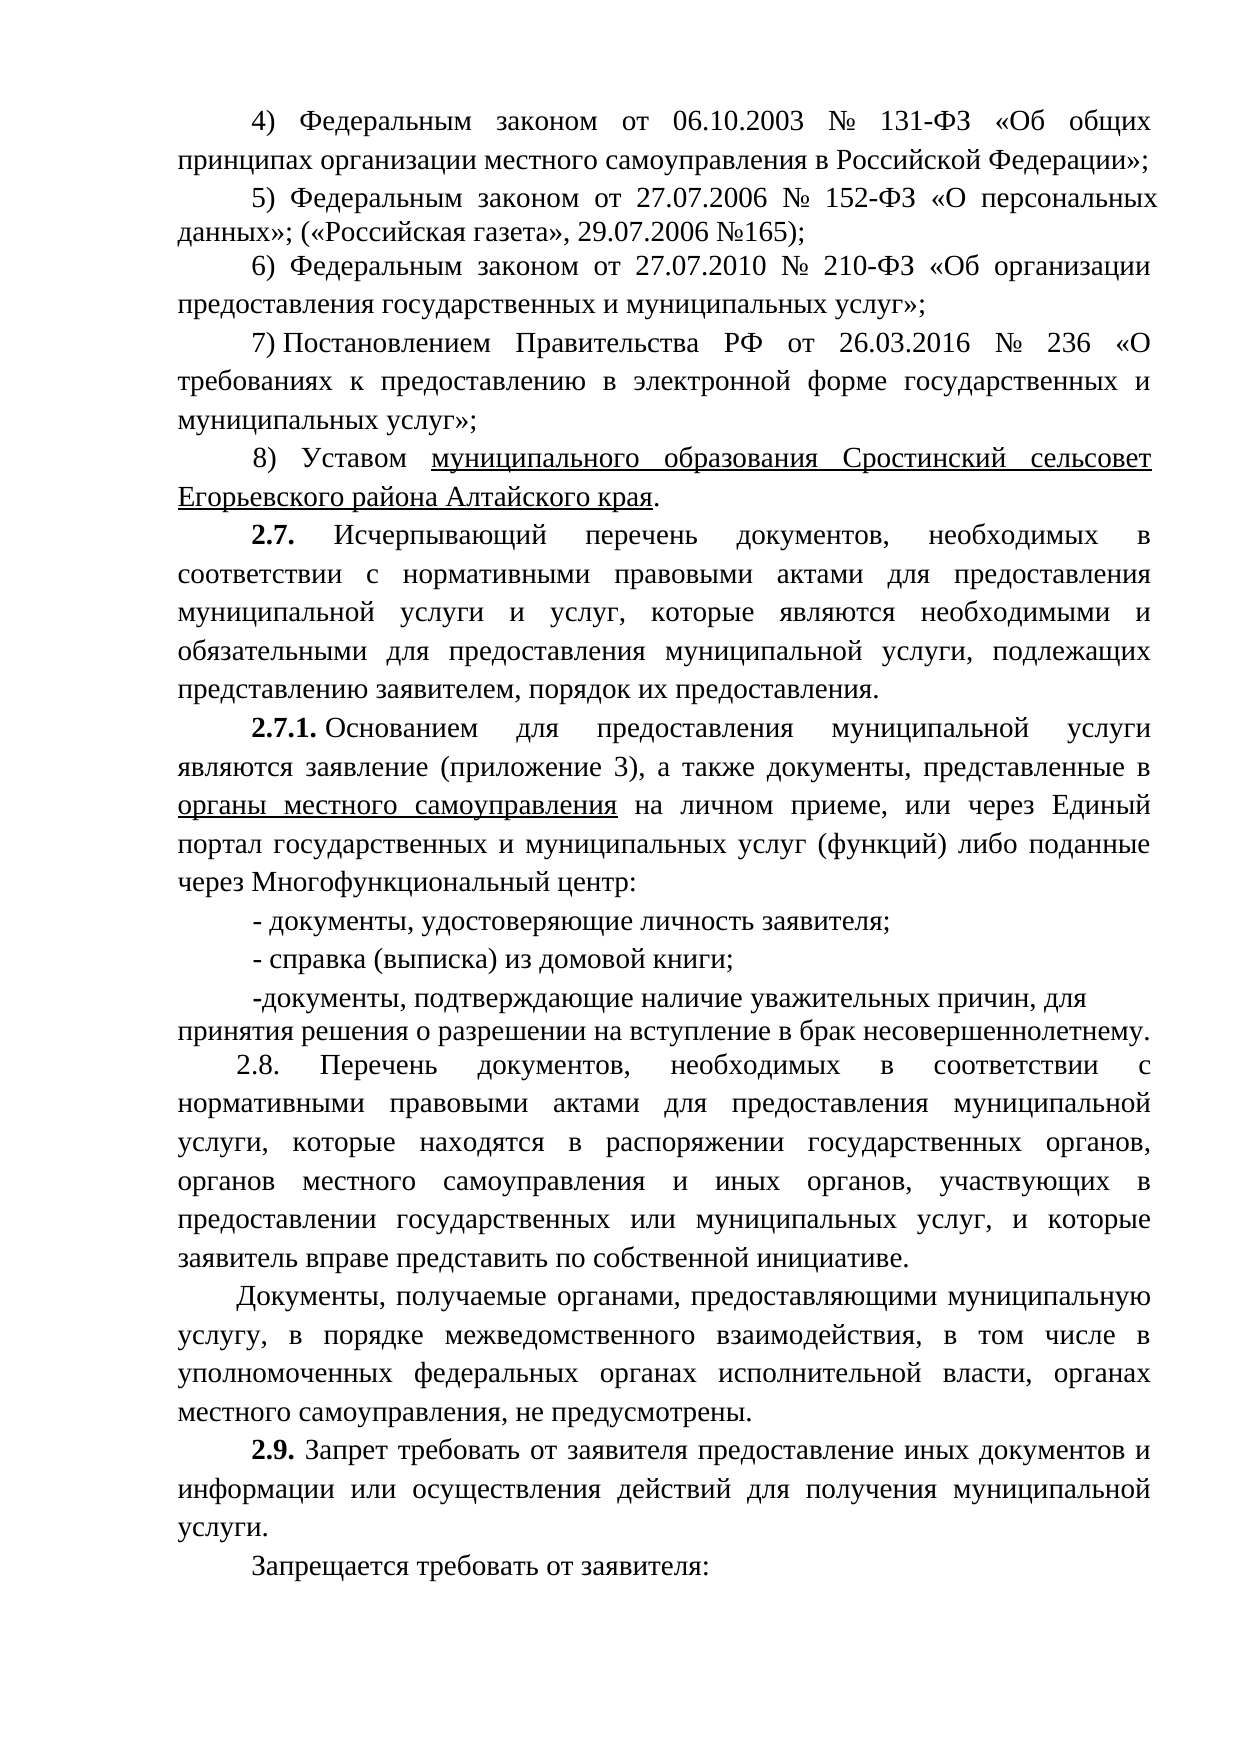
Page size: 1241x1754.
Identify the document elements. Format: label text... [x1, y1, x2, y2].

text 5) Федеральным законом от 27.07.2006 № 152-ФЗ «О персональных данных»; («Российская газета», 29.07.2006 №165); [177, 181, 1158, 248]
text 2.9. Запрет требовать от заявителя предоставление иных документов и информации или осуществления действий для получения муниципальной услуги. [177, 1432, 1152, 1543]
text 2.7.1. Основанием для предоставления муниципальной услуги являются заявление (приложение 3), а также документы, представленные в органы местного самоуправления на личном приеме, или через Единый портал государственных и муниципальных услуг (функций) либо поданные через Многофункциональный центр: [177, 710, 1152, 898]
text 6) Федеральным законом от 27.07.2010 № 210-ФЗ «Об организации предоставления государственных и муниципальных услуг»; [177, 248, 1152, 320]
text - документы, удостоверяющие личность заявителя; [177, 903, 1152, 936]
text Документы, получаемые органами, предоставляющими муниципальную услугу, в порядке межведомственного взаимодействия, в том числе в уполномоченных федеральных органах исполнительной власти, органах местного самоуправления, не предусмотрены. [177, 1278, 1152, 1427]
text - справка (выписка) из домовой книги; [177, 941, 1152, 975]
text 7) Постановлением Правительства РФ от 26.03.2016 № 236 «О требованиях к предоставлению в электронной форме государственных и муниципальных услуг»; [177, 325, 1152, 435]
text -документы, подтверждающие наличие уважительных причин, для принятия решения о разрешении на вступление в брак несовершеннолетнему. [177, 980, 1152, 1047]
text 2.7. Исчерпывающий перечень документов, необходимых в соответствии с нормативными правовыми актами для предоставления муниципальной услуги и услуг, которые являются необходимыми и обязательными для предоставления муниципальной услуги, подлежащих представлению заявителем, порядок их предоставления. [177, 517, 1152, 705]
text Запрещается требовать от заявителя: [177, 1548, 1152, 1582]
text 8) Уставом муниципального образования Сростинский сельсовет Егорьевского района Алтайского края. [177, 440, 1152, 512]
text 4) Федеральным законом от 06.10.2003 № 131-ФЗ «Об общих принципах организации местного самоуправления в Российской Федерации»; [177, 103, 1152, 176]
text 2.8. Перечень документов, необходимых в соответствии с нормативными правовыми актами для предоставления муниципальной услуги, которые находятся в распоряжении государственных органов, органов местного самоуправления и иных органов, участвующих в предоставлении государственных или муниципальных услуг, и которые заявитель вправе представить по собственной инициативе. [177, 1047, 1152, 1273]
